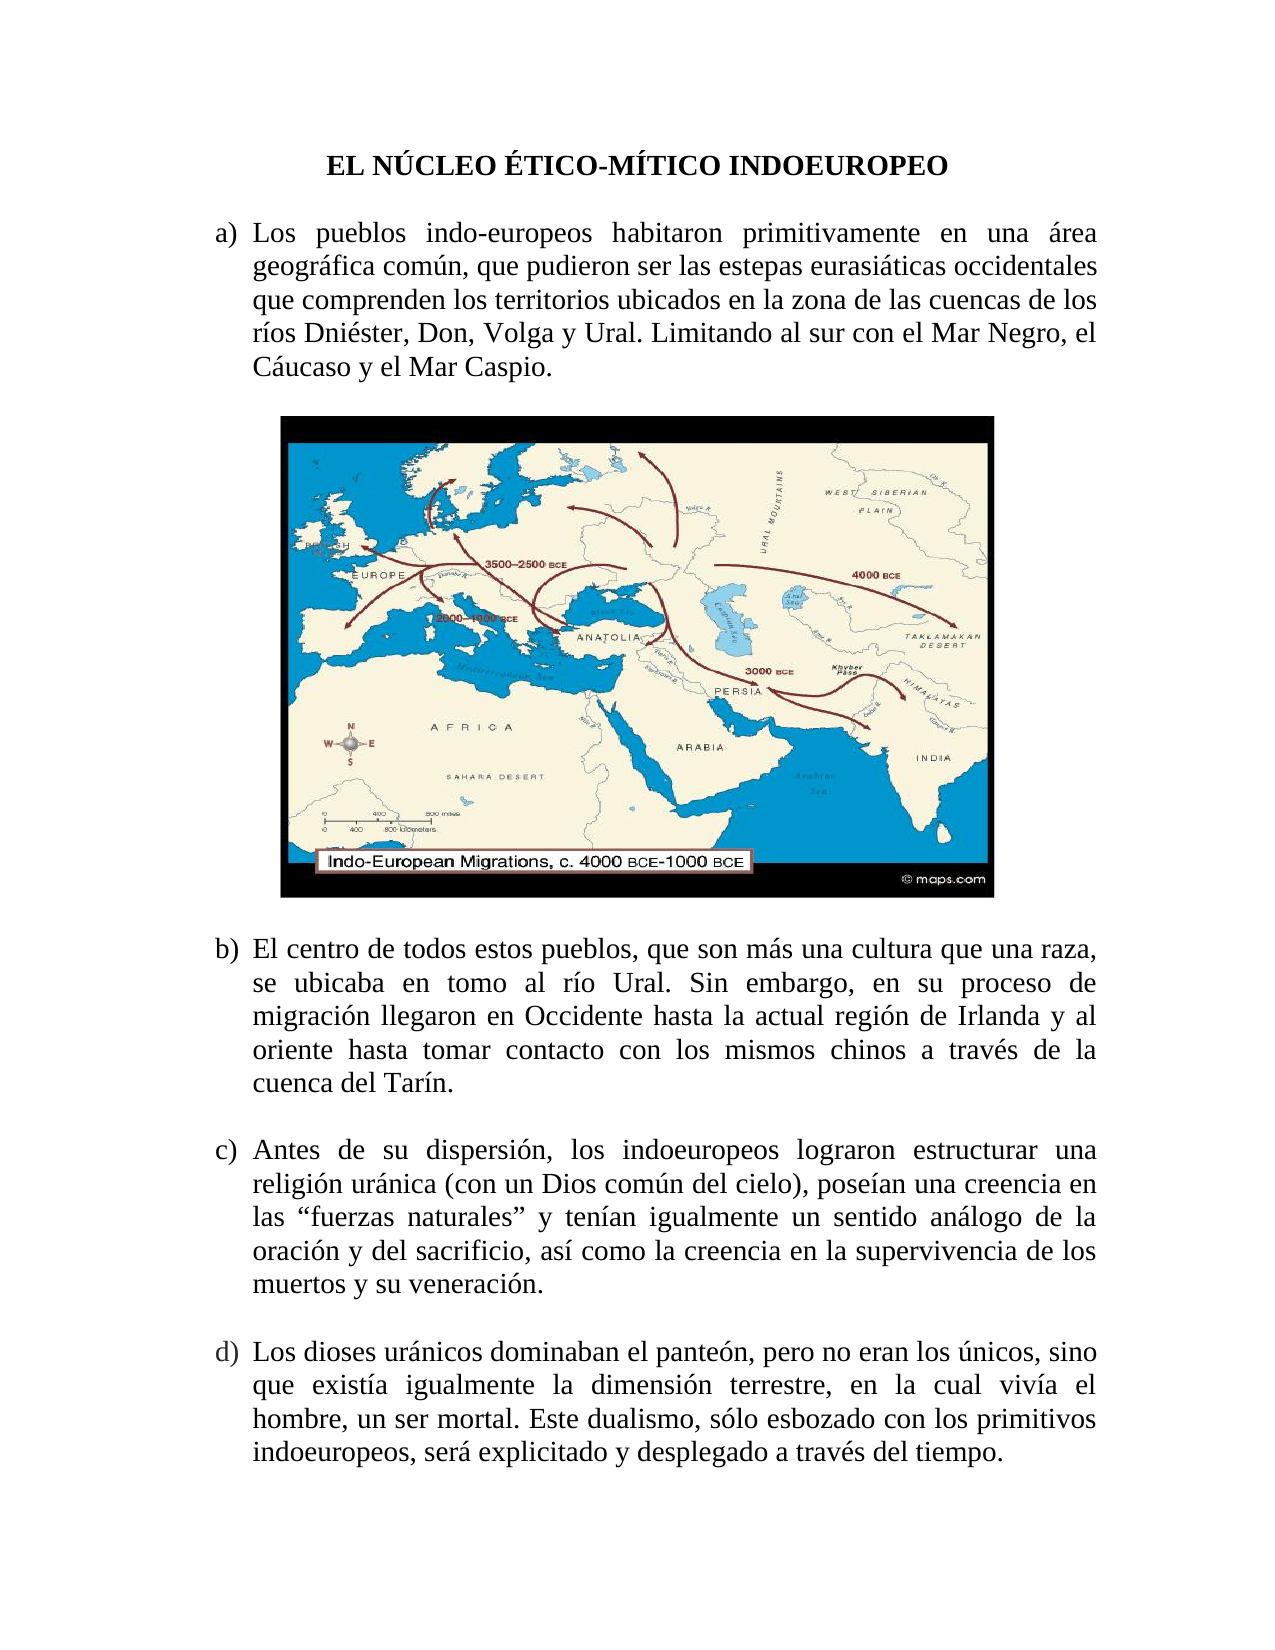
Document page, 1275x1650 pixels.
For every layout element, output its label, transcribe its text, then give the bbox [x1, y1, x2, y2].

text EL NÚCLEO ÉTICO-MÍTICO INDOEUROPEO [177, 148, 1098, 181]
list Antes de su dispersión, los indoeuropeos lograron estructurar una religión uránica (con un Dios común del cielo), poseían una creencia en las “fuerzas naturales” y tenían igualmente un sentido análogo de la oración y del sacrificio, así como la creencia en la supervivencia de los muertos y su veneración. [215, 1132, 1098, 1300]
list Los dioses uránicos dominaban el panteón, pero no eran los únicos, sino que existía igualmente la dimensión terrestre, en la cual vivía el hombre, un ser mortal. Este dualismo, sólo esbozado con los primitivos indoeuropeos, será explicitado y desplegado a través del tiempo. [215, 1334, 1098, 1468]
list Los pueblos indo-europeos habitaron primitivamente en una área geográfica común, que pudieron ser las estepas eurasiáticas occidentales que comprenden los territorios ubicados en la zona de las cuencas de los ríos Dniéster, Don, Volga y Ural. Limitando al sur con el Mar Negro, el Cáucaso y el Mar Caspio. [215, 215, 1098, 382]
list El centro de todos estos pueblos, que son más una cultura que una raza, se ubicaba en tomo al río Ural. Sin embargo, en su proceso de migración llegaron en Occidente hasta la actual región de Irlanda y al oriente hasta tomar contacto con los mismos chinos a través de la cuenca del Tarín. [215, 931, 1098, 1099]
picture [280, 416, 996, 898]
